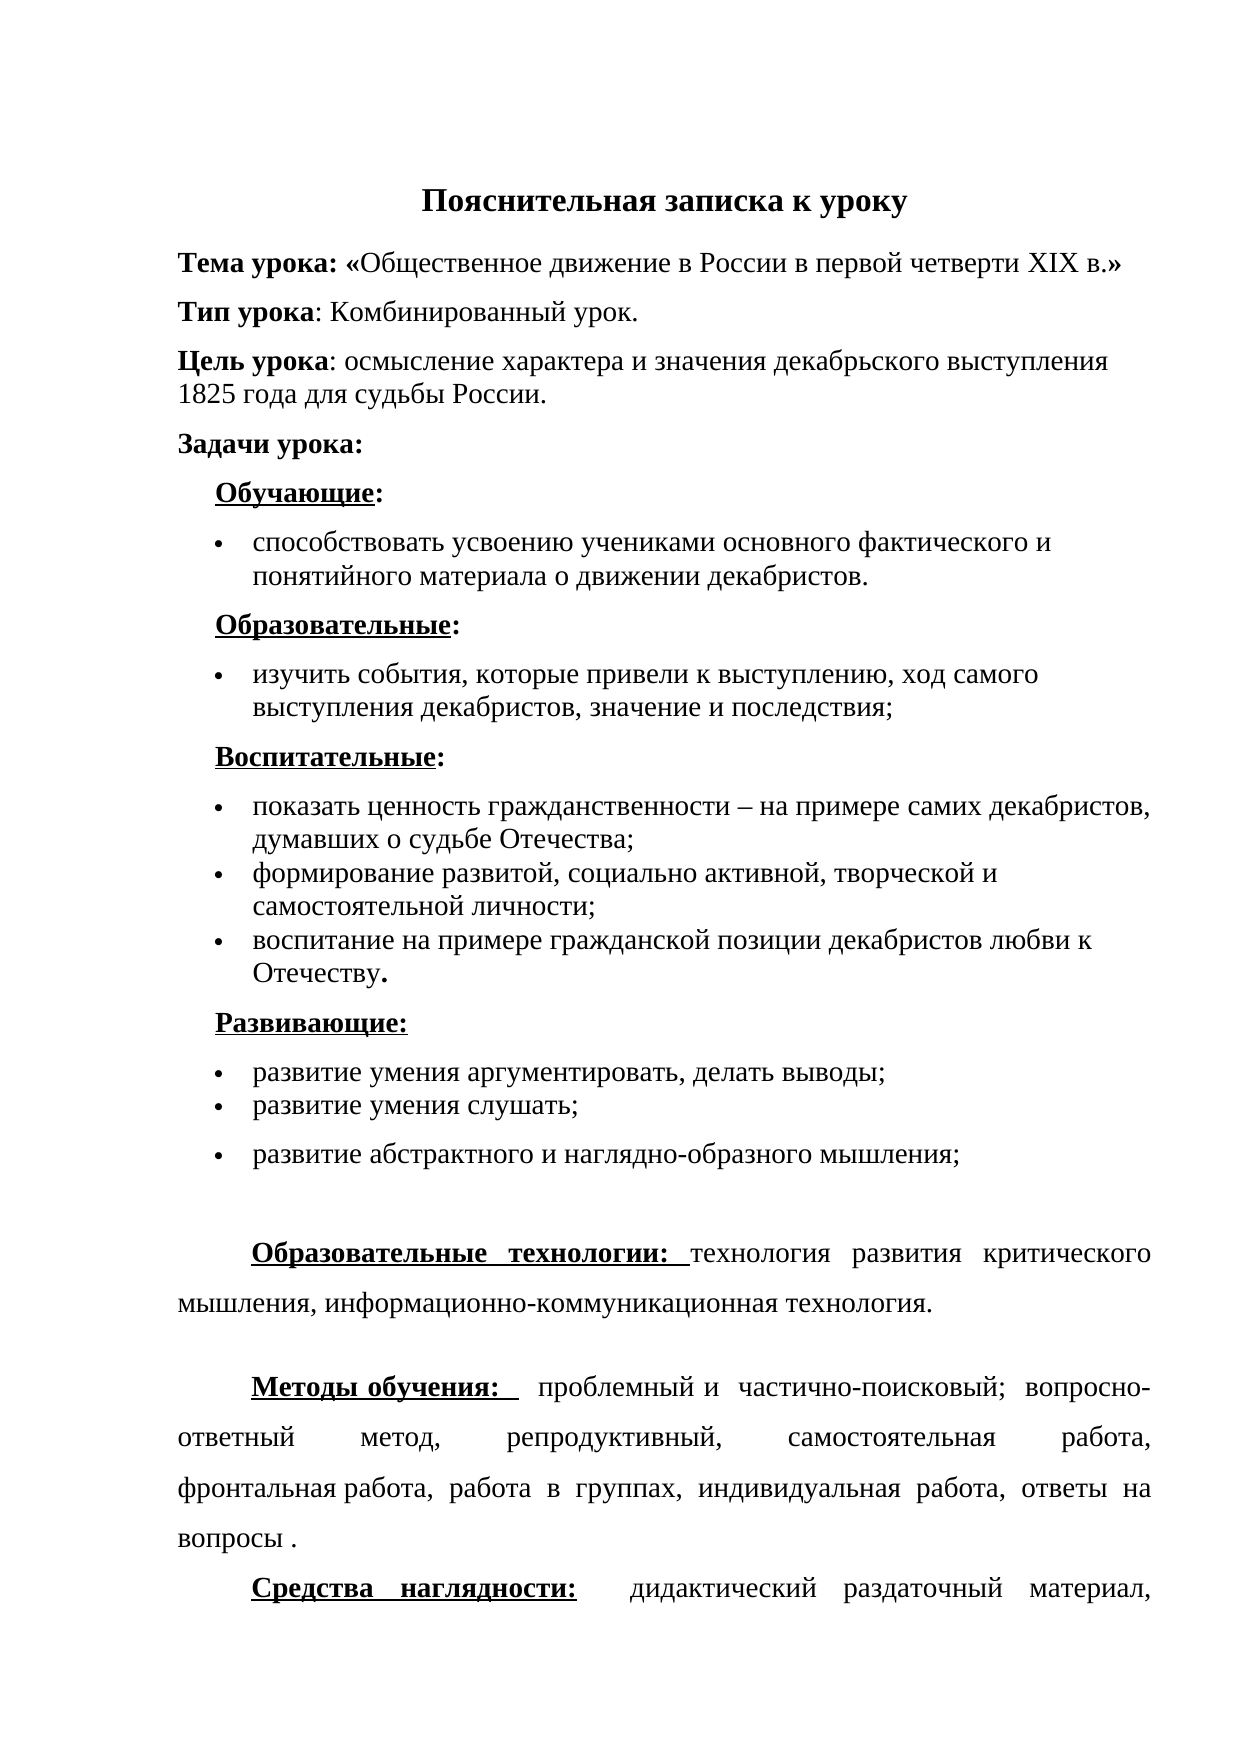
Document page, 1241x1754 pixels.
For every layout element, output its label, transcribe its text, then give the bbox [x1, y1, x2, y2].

text Развивающие: [215, 1005, 1152, 1038]
text Методы обучения: проблемный и частично-поисковый; вопросно-ответный метод, репродуктивный, самостоятельная работа, фронтальная работа, работа в группах, индивидуальная работа, ответы на вопросы . [177, 1369, 1152, 1554]
text Воспитательные: [215, 739, 1152, 772]
text Цель урока: осмысление характера и значения декабрьского выступления 1825 года для судьбы России. [177, 343, 1152, 410]
list развитие умения аргументировать, делать выводы; [215, 1054, 1152, 1087]
text Задачи урока: [177, 426, 1152, 459]
list способствовать усвоению учениками основного фактического и понятийного материала о движении декабристов. [215, 524, 1152, 591]
text Тип урока: Комбинированный урок. [177, 294, 1152, 327]
text Пояснительная записка к уроку [177, 180, 1152, 218]
list развитие абстрактного и наглядно-образного мышления; [215, 1137, 1152, 1170]
list показать ценность гражданственности – на примере самих декабристов, думавших о судьбе Отечества; [215, 788, 1152, 855]
text Образовательные технологии: технология развития критического мышления, информационно-коммуникационная технология. [177, 1235, 1152, 1319]
list изучить события, которые привели к выступлению, ход самого выступления декабристов, значение и последствия; [215, 656, 1152, 723]
list воспитание на примере гражданской позиции декабристов любви к Отечеству. [215, 922, 1152, 989]
text Образовательные: [215, 607, 1152, 640]
list развитие умения слушать; [215, 1087, 1152, 1121]
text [177, 1570, 1152, 1604]
text Тема урока: «Общественное движение в России в первой четверти XIX в.» [177, 245, 1152, 278]
text Обучающие: [215, 475, 1152, 508]
list формирование развитой, социально активной, творческой и самостоятельной личности; [215, 855, 1152, 922]
